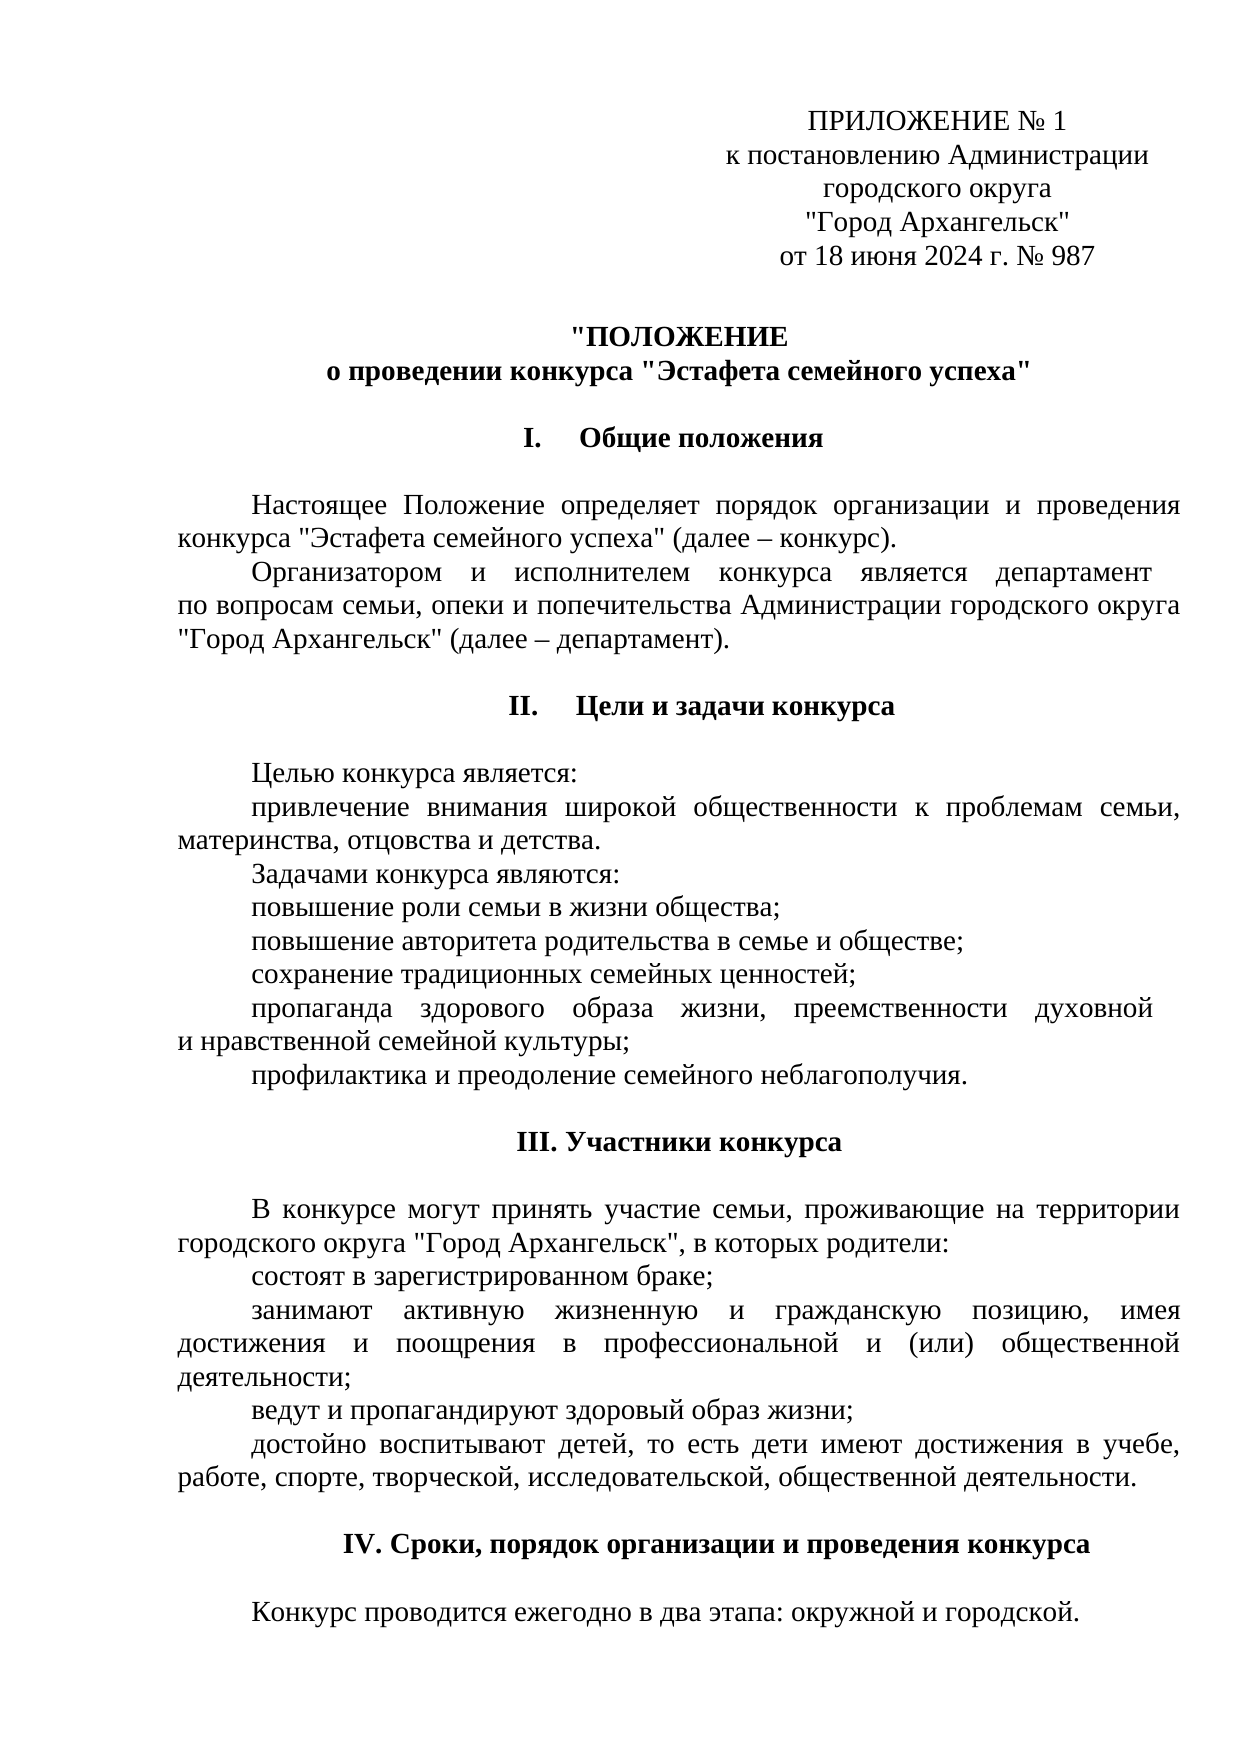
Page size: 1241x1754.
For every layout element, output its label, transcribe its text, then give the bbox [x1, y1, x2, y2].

title "ПОЛОЖЕНИЕ [177, 319, 1181, 353]
text Настоящее Положение определяет порядок организации и проведения конкурса "Эстафета семейного успеха" (далее – конкурс). [177, 487, 1181, 554]
text ПРИЛОЖЕНИЕ № 1 [693, 103, 1181, 137]
text профилактика и преодоление семейного неблагополучия. [177, 1057, 1181, 1091]
text В конкурсе могут принять участие семьи, проживающие на территории городского округа "Город Архангельск", в которых родители: [177, 1191, 1181, 1258]
title о проведении конкурса "Эстафета семейного успеха" [177, 353, 1181, 386]
text городского округа [693, 171, 1181, 204]
text IV. Сроки, порядок организации и проведения конкурса [252, 1527, 1181, 1560]
text сохранение традиционных семейных ценностей; [177, 956, 1181, 990]
text повышение авторитета родительства в семье и обществе; [177, 923, 1181, 956]
text пропаганда здорового образа жизни, преемственности духовной и нравственной семейной культуры; [177, 990, 1181, 1057]
text занимают активную жизненную и гражданскую позицию, имея достижения и поощрения в профессиональной и (или) общественной деятельности; [177, 1292, 1181, 1392]
text III. Участники конкурса [177, 1124, 1181, 1158]
text привлечение внимания широкой общественности к проблемам семьи, материнства, отцовства и детства. [177, 789, 1181, 856]
text состоят в зарегистрированном браке; [177, 1258, 1181, 1292]
text повышение роли семьи в жизни общества; [177, 889, 1181, 923]
text от 18 июня 2024 г. № 987 [693, 238, 1181, 271]
text Задачами конкурса являются: [177, 856, 1181, 889]
list Общие положения [184, 420, 1181, 453]
text ведут и пропагандируют здоровый образ жизни; [177, 1392, 1181, 1426]
text к постановлению Администрации [693, 137, 1181, 171]
text Конкурс проводится ежегодно в два этапа: окружной и городской. [177, 1594, 1181, 1627]
list Цели и задачи конкурса [252, 688, 1181, 722]
text Организатором и исполнителем конкурса является департамент по вопросам семьи, опеки и попечительства Администрации городского округа "Город Архангельск" (далее – департамент). [177, 554, 1181, 654]
text достойно воспитывают детей, то есть дети имеют достижения в учебе, работе, спорте, творческой, исследовательской, общественной деятельности. [177, 1426, 1181, 1493]
text Целью конкурса является: [177, 755, 1181, 789]
text "Город Архангельск" [693, 204, 1181, 238]
